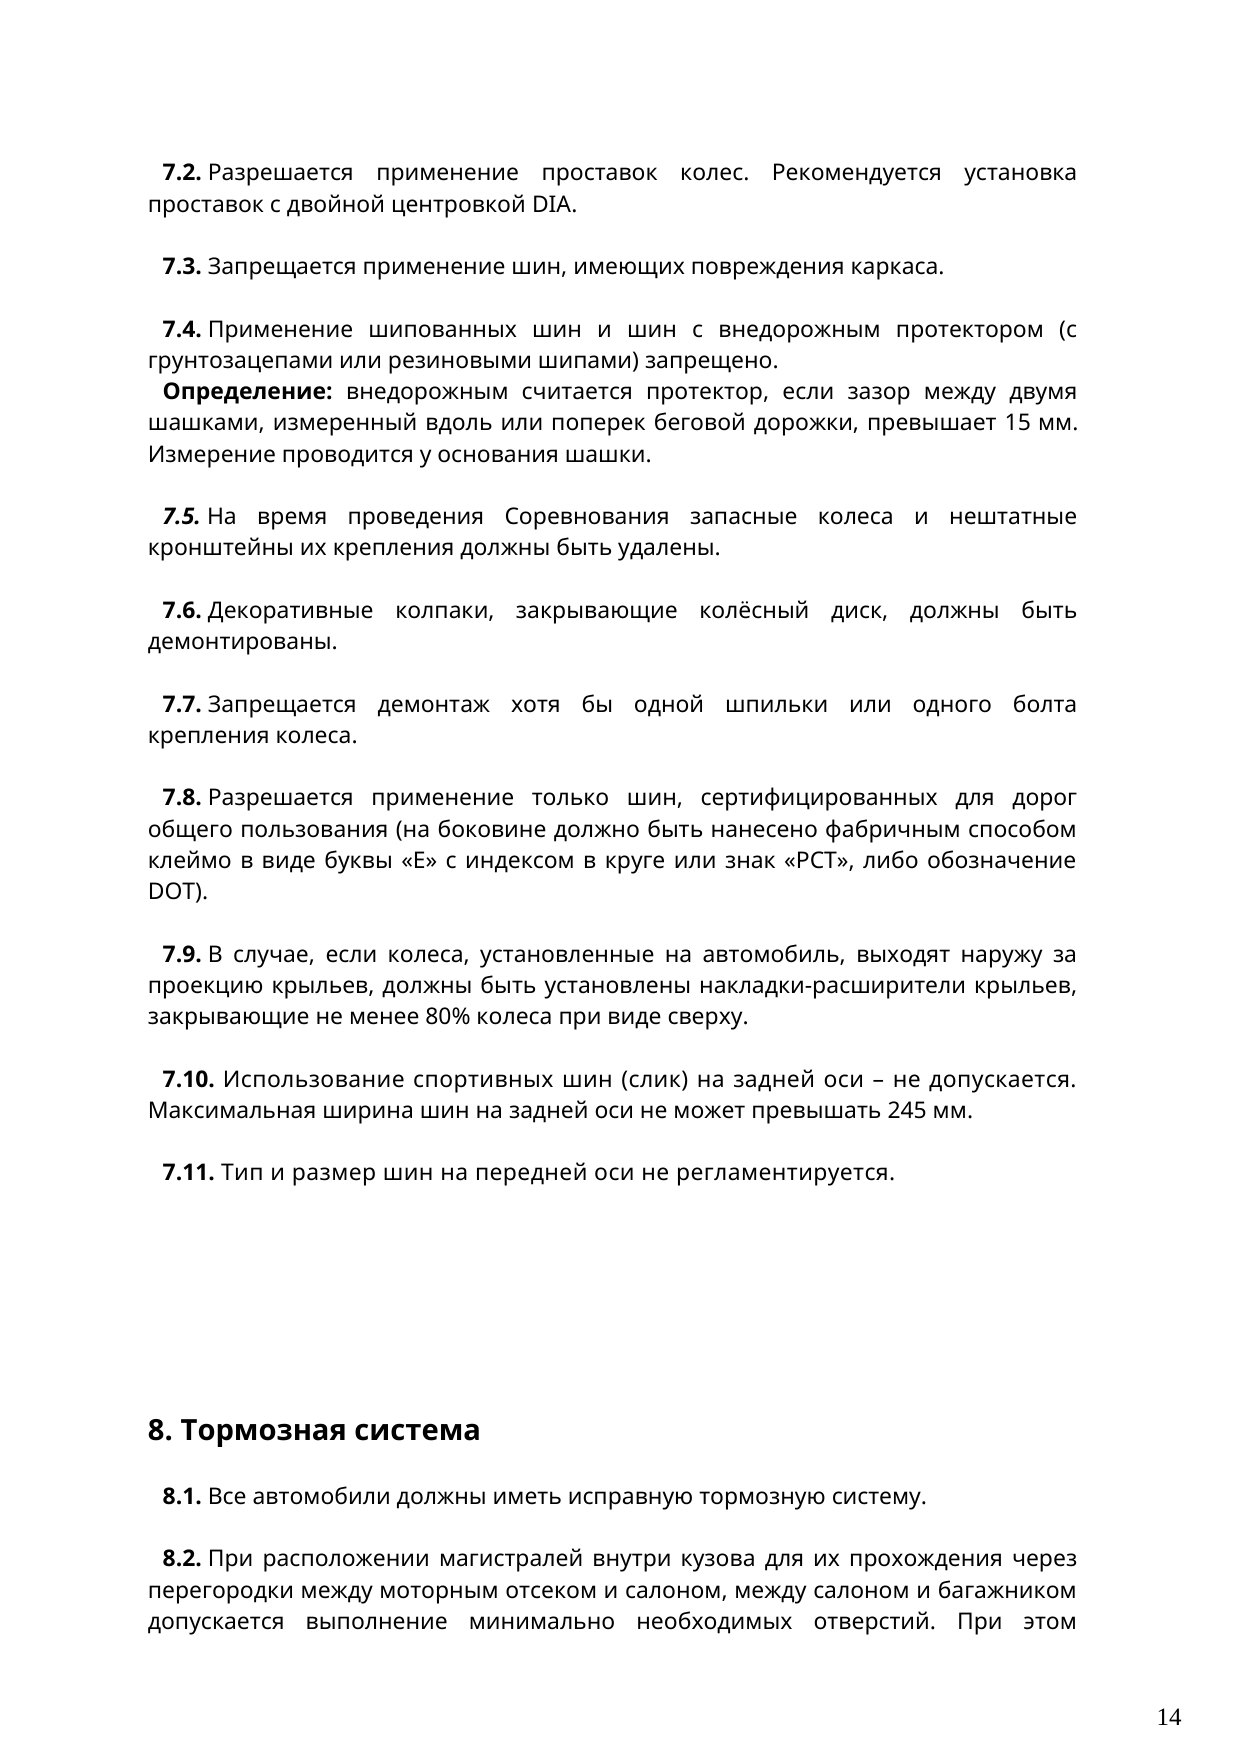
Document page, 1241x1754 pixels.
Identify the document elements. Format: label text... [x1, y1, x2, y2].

text 7.5. На время проведения Соревнования запасные колеса и нештатные кронштейны их крепления должны быть удалены. [148, 500, 1078, 563]
text 7.9. В случае, если колеса, установленные на автомобиль, выходят наружу за проекцию крыльев, должны быть установлены накладки-расширители крыльев, закрывающие не менее 80% колеса при виде сверху. [148, 938, 1078, 1031]
text 7.2. Разрешается применение проставок колес. Рекомендуется установка проставок с двойной центровкой DIA. [148, 156, 1078, 219]
text 7.6. Декоративные колпаки, закрывающие колёсный диск, должны быть демонтированы. [148, 594, 1078, 656]
text 8. Тормозная система [148, 1409, 1078, 1448]
text 7.7. Запрещается демонтаж хотя бы одной шпильки или одного болта крепления колеса. [148, 688, 1078, 750]
text 8.1. Все автомобили должны иметь исправную тормозную систему. [148, 1480, 1078, 1511]
text Определение: внедорожным считается протектор, если зазор между двумя шашками, измеренный вдоль или поперек беговой дорожки, превышает 15 мм. Измерение проводится у основания шашки. [148, 375, 1078, 469]
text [148, 1542, 1078, 1636]
text 7.8. Разрешается применение только шин, сертифицированных для дорог общего пользования (на боковине должно быть нанесено фабричным способом клеймо в виде буквы «Е» с индексом в круге или знак «РСТ», либо обозначение DOT). [148, 781, 1078, 906]
text 7.4. Применение шипованных шин и шин с внедорожным протектором (с грунтозацепами или резиновыми шипами) запрещено. [148, 313, 1078, 375]
text 7.10. Использование спортивных шин (слик) на задней оси – не допускается. Максимальная ширина шин на задней оси не может превышать 245 мм. [148, 1063, 1078, 1125]
text 7.3. Запрещается применение шин, имеющих повреждения каркаса. [148, 250, 1078, 281]
text 7.11. Тип и размер шин на передней оси не регламентируется. [148, 1156, 1078, 1188]
